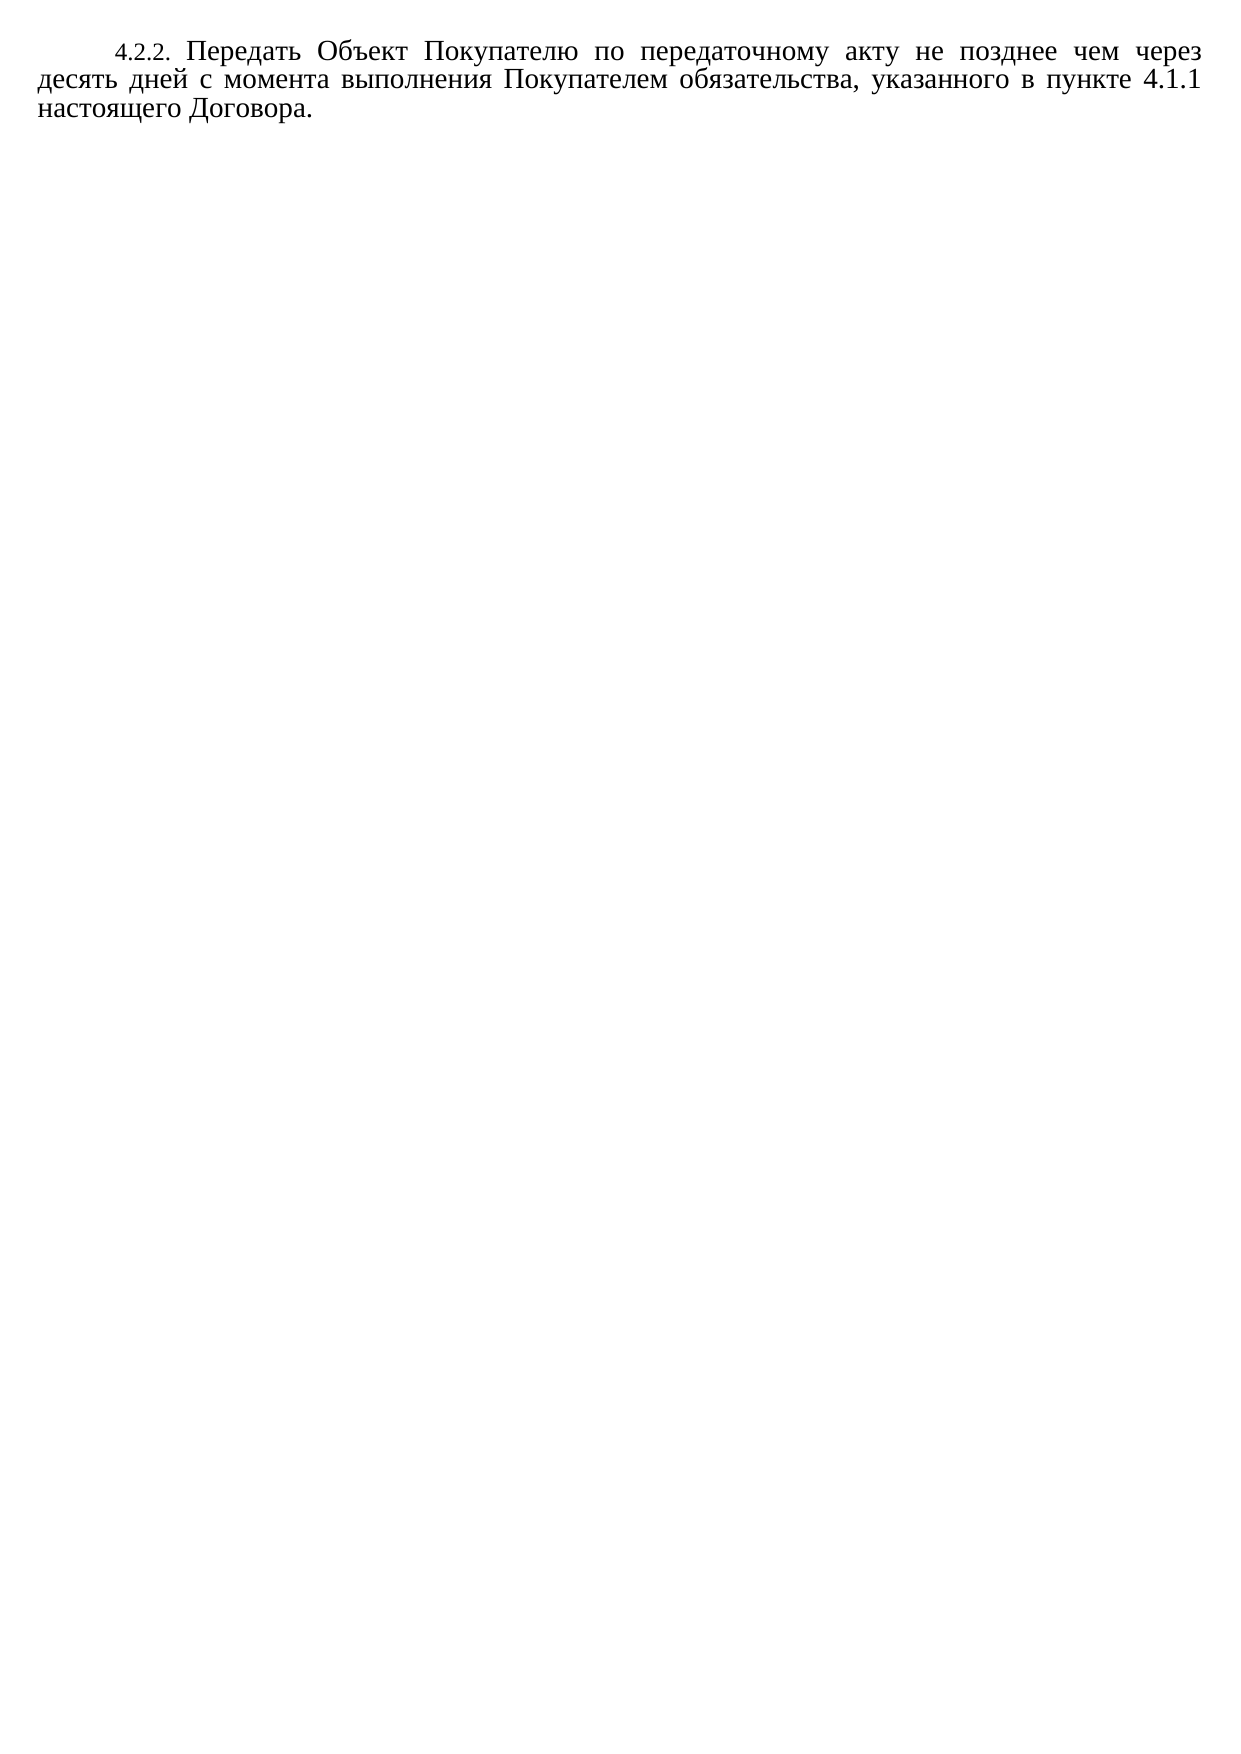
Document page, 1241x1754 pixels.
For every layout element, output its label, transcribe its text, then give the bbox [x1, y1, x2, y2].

list Передать Объект Покупателю по передаточному акту не позднее чем через десять дней с момента выполнения Покупателем обязательства, указанного в пункте 4.1.1 настоящего Договора. [37, 37, 1203, 123]
